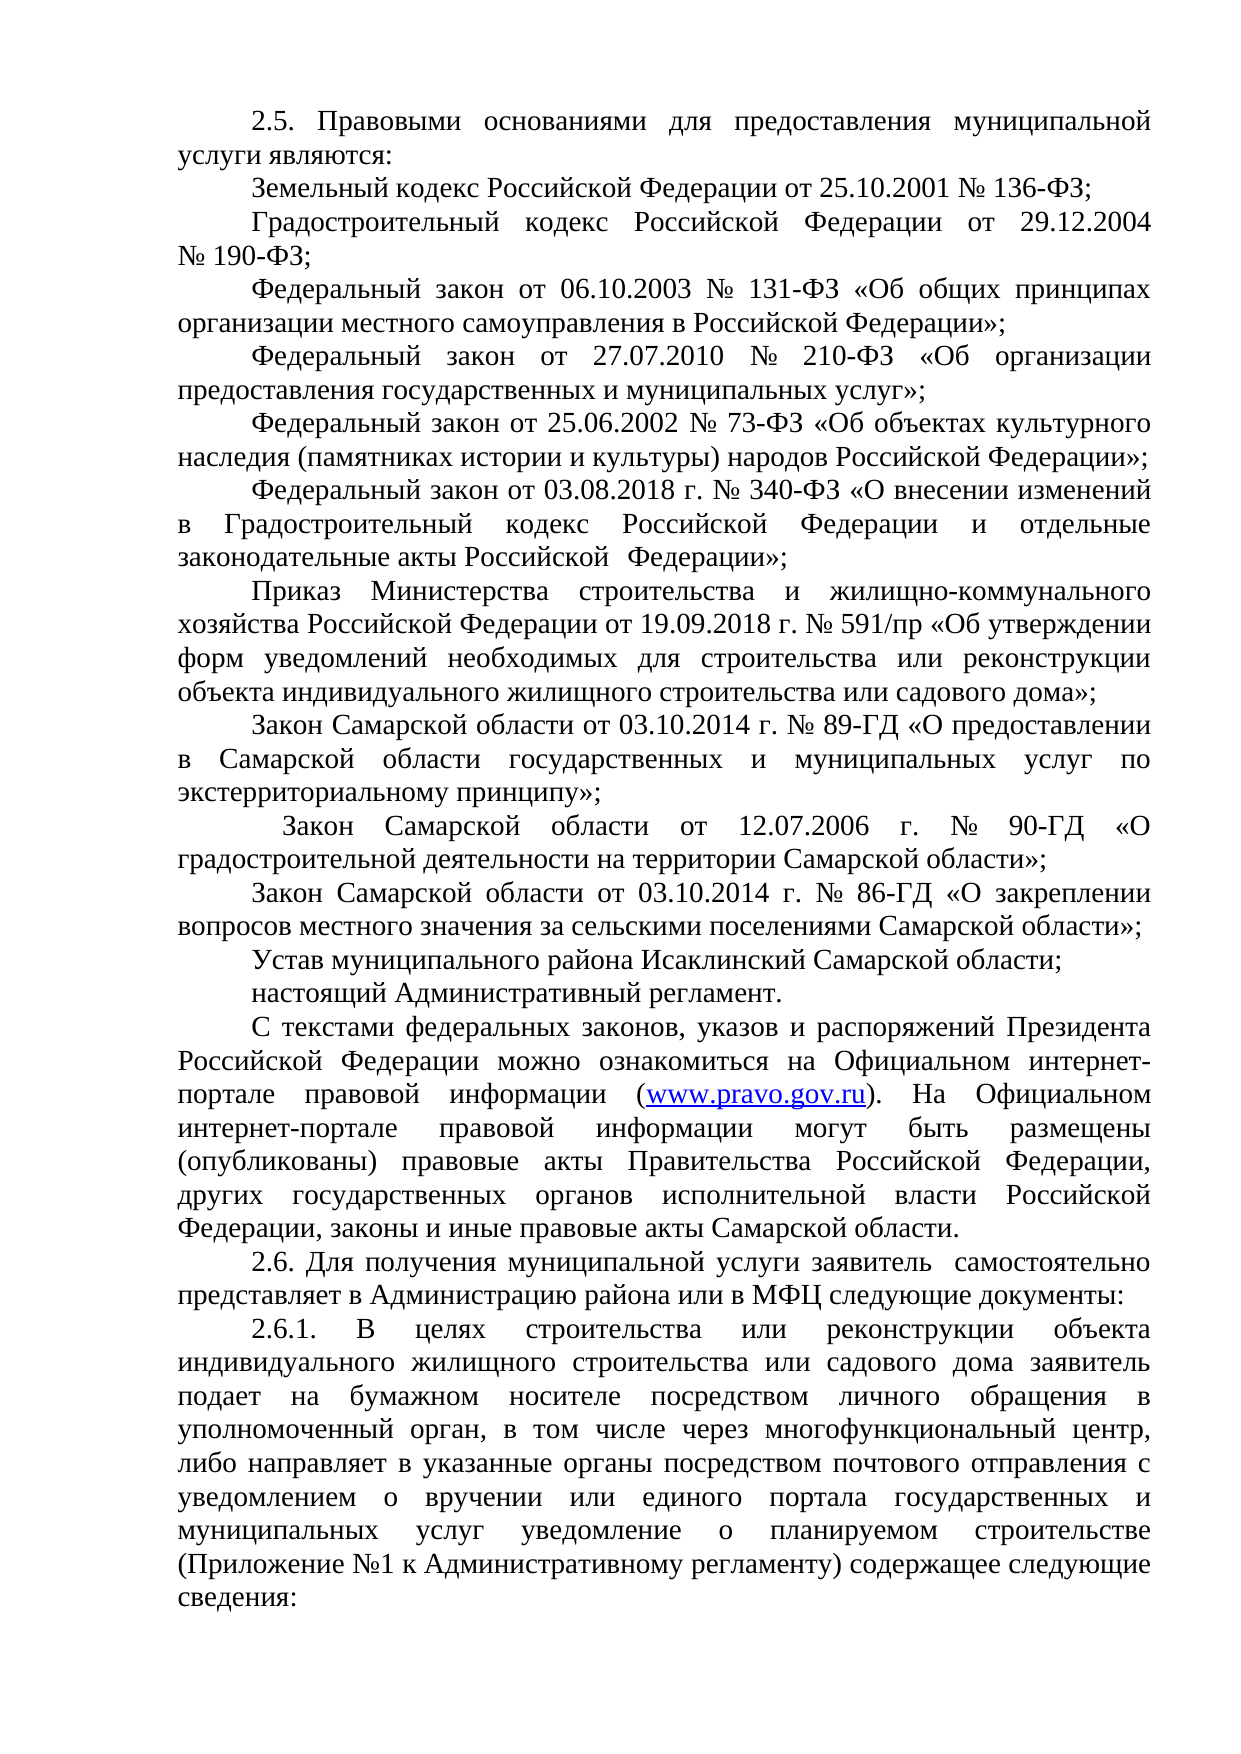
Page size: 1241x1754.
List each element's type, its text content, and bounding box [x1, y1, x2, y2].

text Устав муниципального района Исаклинский Самарской области; [177, 942, 1152, 976]
text Земельный кодекс Российской Федерации от 25.10.2001 № 136-ФЗ; [177, 171, 1152, 204]
text Закон Самарской области от 03.10.2014 г. № 89-ГД «О предоставлении в Самарской области государственных и муниципальных услуг по экстерриториальному принципу»; [177, 707, 1152, 808]
text настоящий Административный регламент. [177, 976, 1152, 1009]
text 2.5. Правовыми основаниями для предоставления муниципальной услуги являются: [177, 103, 1152, 171]
text Федеральный закон от 06.10.2003 № 131-ФЗ «Об общих принципах организации местного самоуправления в Российской Федерации»; [177, 271, 1152, 338]
text Закон Самарской области от 03.10.2014 г. № 86-ГД «О закреплении вопросов местного значения за сельскими поселениями Самарской области»; [177, 875, 1152, 942]
text 2.6.1. В целях строительства или реконструкции объекта индивидуального жилищного строительства или садового дома заявитель подает на бумажном носителе посредством личного обращения в уполномоченный орган, в том числе через многофункциональный центр, либо направляет в указанные органы посредством почтового отправления с уведомлением о вручении или единого портала государственных и муниципальных услуг уведомление о планируемом строительстве (Приложение №1 к Административному регламенту) содержащее следующие сведения: [177, 1311, 1152, 1613]
text 2.6. Для получения муниципальной услуги заявитель самостоятельно представляет в Администрацию района или в МФЦ следующие документы: [177, 1244, 1152, 1311]
text Приказ Министерства строительства и жилищно-коммунального хозяйства Российской Федерации от 19.09.2018 г. № 591/пр «Об утверждении форм уведомлений необходимых для строительства или реконструкции объекта индивидуального жилищного строительства или садового дома»; [177, 573, 1152, 707]
text Федеральный закон от 03.08.2018 г. № 340-ФЗ «О внесении изменений в Градостроительный кодекс Российской Федерации и отдельные законодательные акты Российской Федерации»; [177, 472, 1152, 573]
text С текстами федеральных законов, указов и распоряжений Президента Российской Федерации можно ознакомиться на Официальном интернет-портале правовой информации (www.pravo.gov.ru). На Официальном интернет-портале правовой информации могут быть размещены (опубликованы) правовые акты Правительства Российской Федерации, других государственных органов исполнительной власти Российской Федерации, законы и иные правовые акты Самарской области. [177, 1009, 1152, 1244]
text Федеральный закон от 25.06.2002 № 73-ФЗ «Об объектах культурного наследия (памятниках истории и культуры) народов Российской Федерации»; [177, 405, 1152, 472]
text Градостроительный кодекс Российской Федерации от 29.12.2004 № 190-ФЗ; [177, 204, 1152, 271]
text Федеральный закон от 27.07.2010 № 210-ФЗ «Об организации предоставления государственных и муниципальных услуг»; [177, 338, 1152, 405]
text Закон Самарской области от 12.07.2006 г. № 90-ГД «О градостроительной деятельности на территории Самарской области»; [177, 808, 1152, 875]
